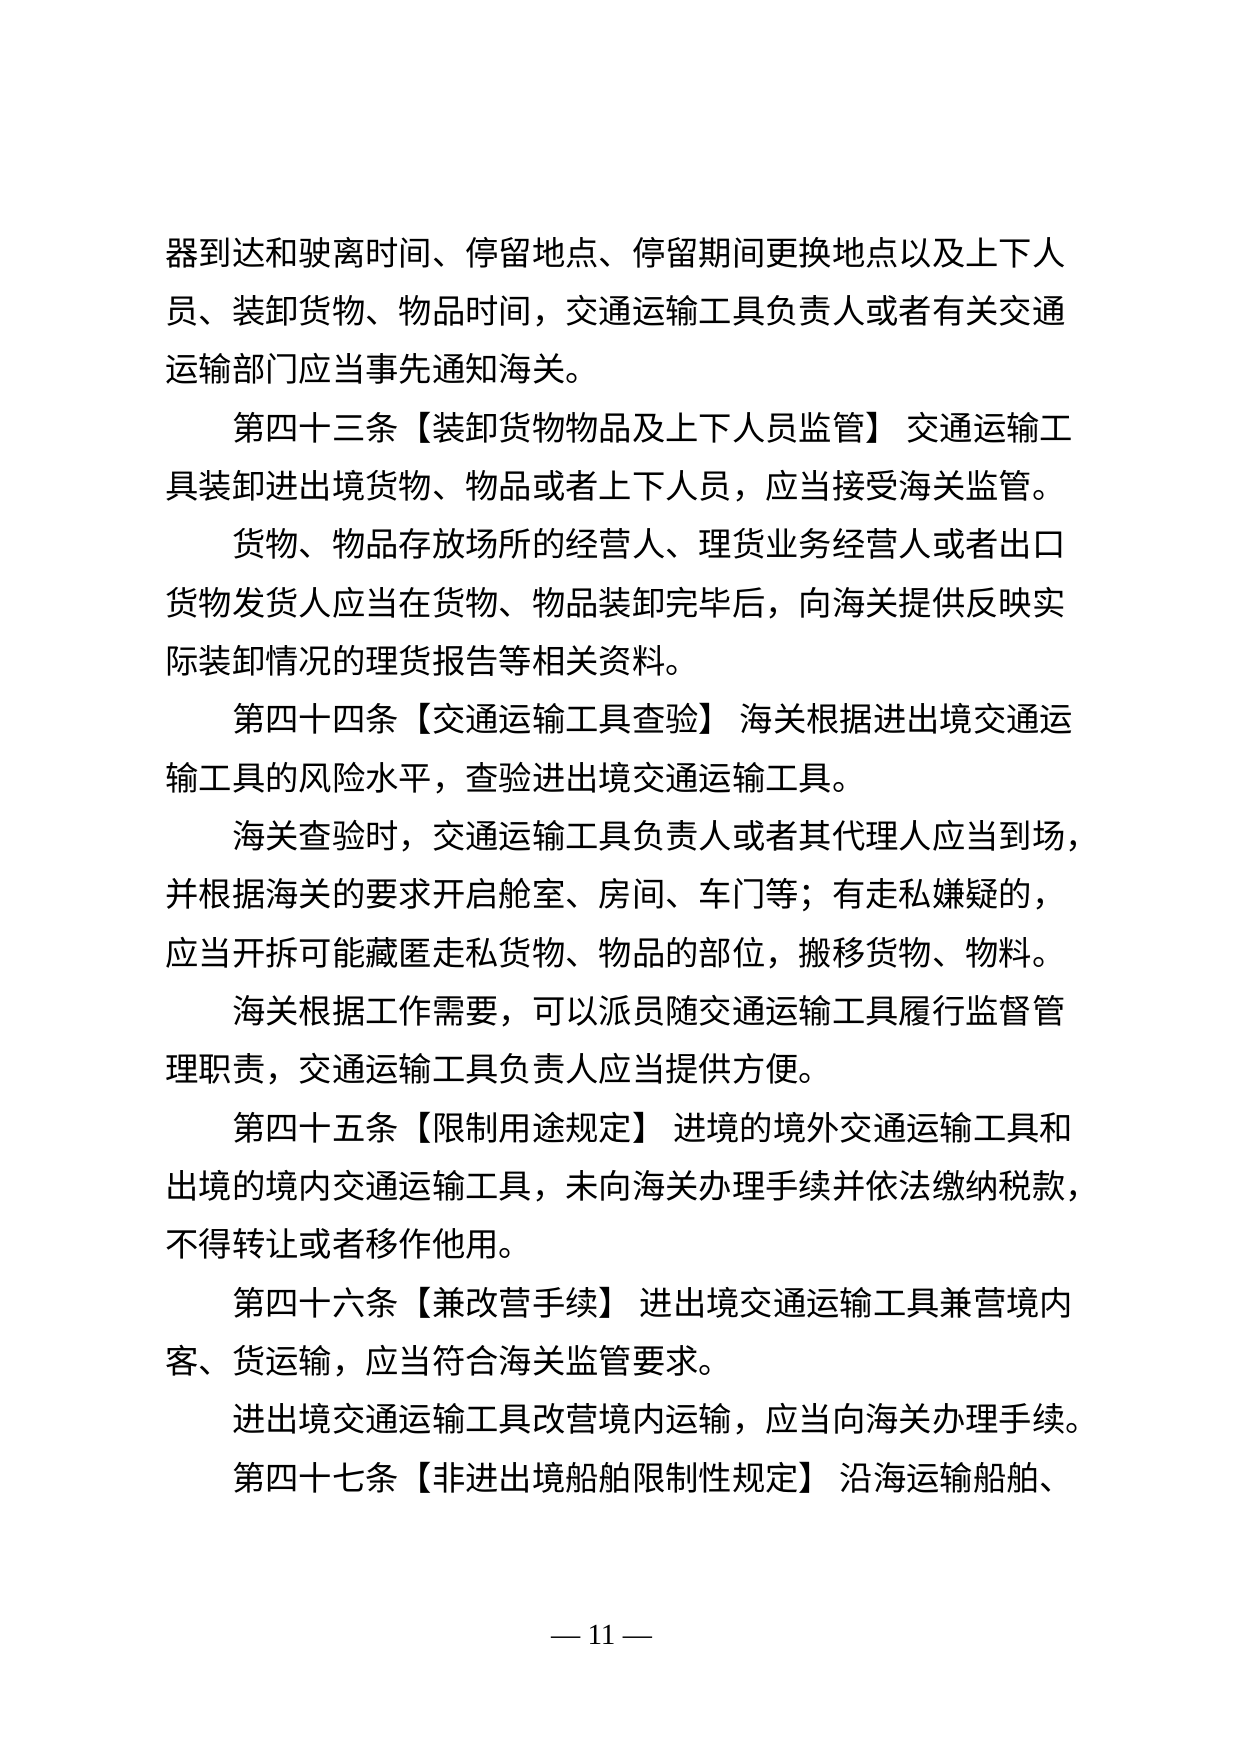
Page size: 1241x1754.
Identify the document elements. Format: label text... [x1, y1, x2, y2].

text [165, 1443, 1075, 1502]
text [165, 218, 1075, 393]
text 第四十三条【装卸货物物品及上下人员监管】 交通运输工具装卸进出境货物、物品或者上下人员，应当接受海关监管。 [165, 393, 1075, 510]
text 第四十四条【交通运输工具查验】 海关根据进出境交通运输工具的风险水平，查验进出境交通运输工具。 [165, 685, 1075, 802]
text 海关根据工作需要，可以派员随交通运输工具履行监督管理职责，交通运输工具负责人应当提供方便。 [165, 977, 1075, 1093]
text 第四十六条【兼改营手续】 进出境交通运输工具兼营境内客、货运输，应当符合海关监管要求。 [165, 1268, 1075, 1385]
text 货物、物品存放场所的经营人、理货业务经营人或者出口货物发货人应当在货物、物品装卸完毕后，向海关提供反映实际装卸情况的理货报告等相关资料。 [165, 510, 1075, 685]
text 海关查验时，交通运输工具负责人或者其代理人应当到场，并根据海关的要求开启舱室、房间、车门等；有走私嫌疑的，应当开拆可能藏匿走私货物、物品的部位，搬移货物、物料。 [165, 802, 1075, 977]
text 第四十五条【限制用途规定】 进境的境外交通运输工具和出境的境内交通运输工具，未向海关办理手续并依法缴纳税款，不得转让或者移作他用。 [165, 1093, 1075, 1268]
text 进出境交通运输工具改营境内运输，应当向海关办理手续。 [165, 1385, 1075, 1443]
